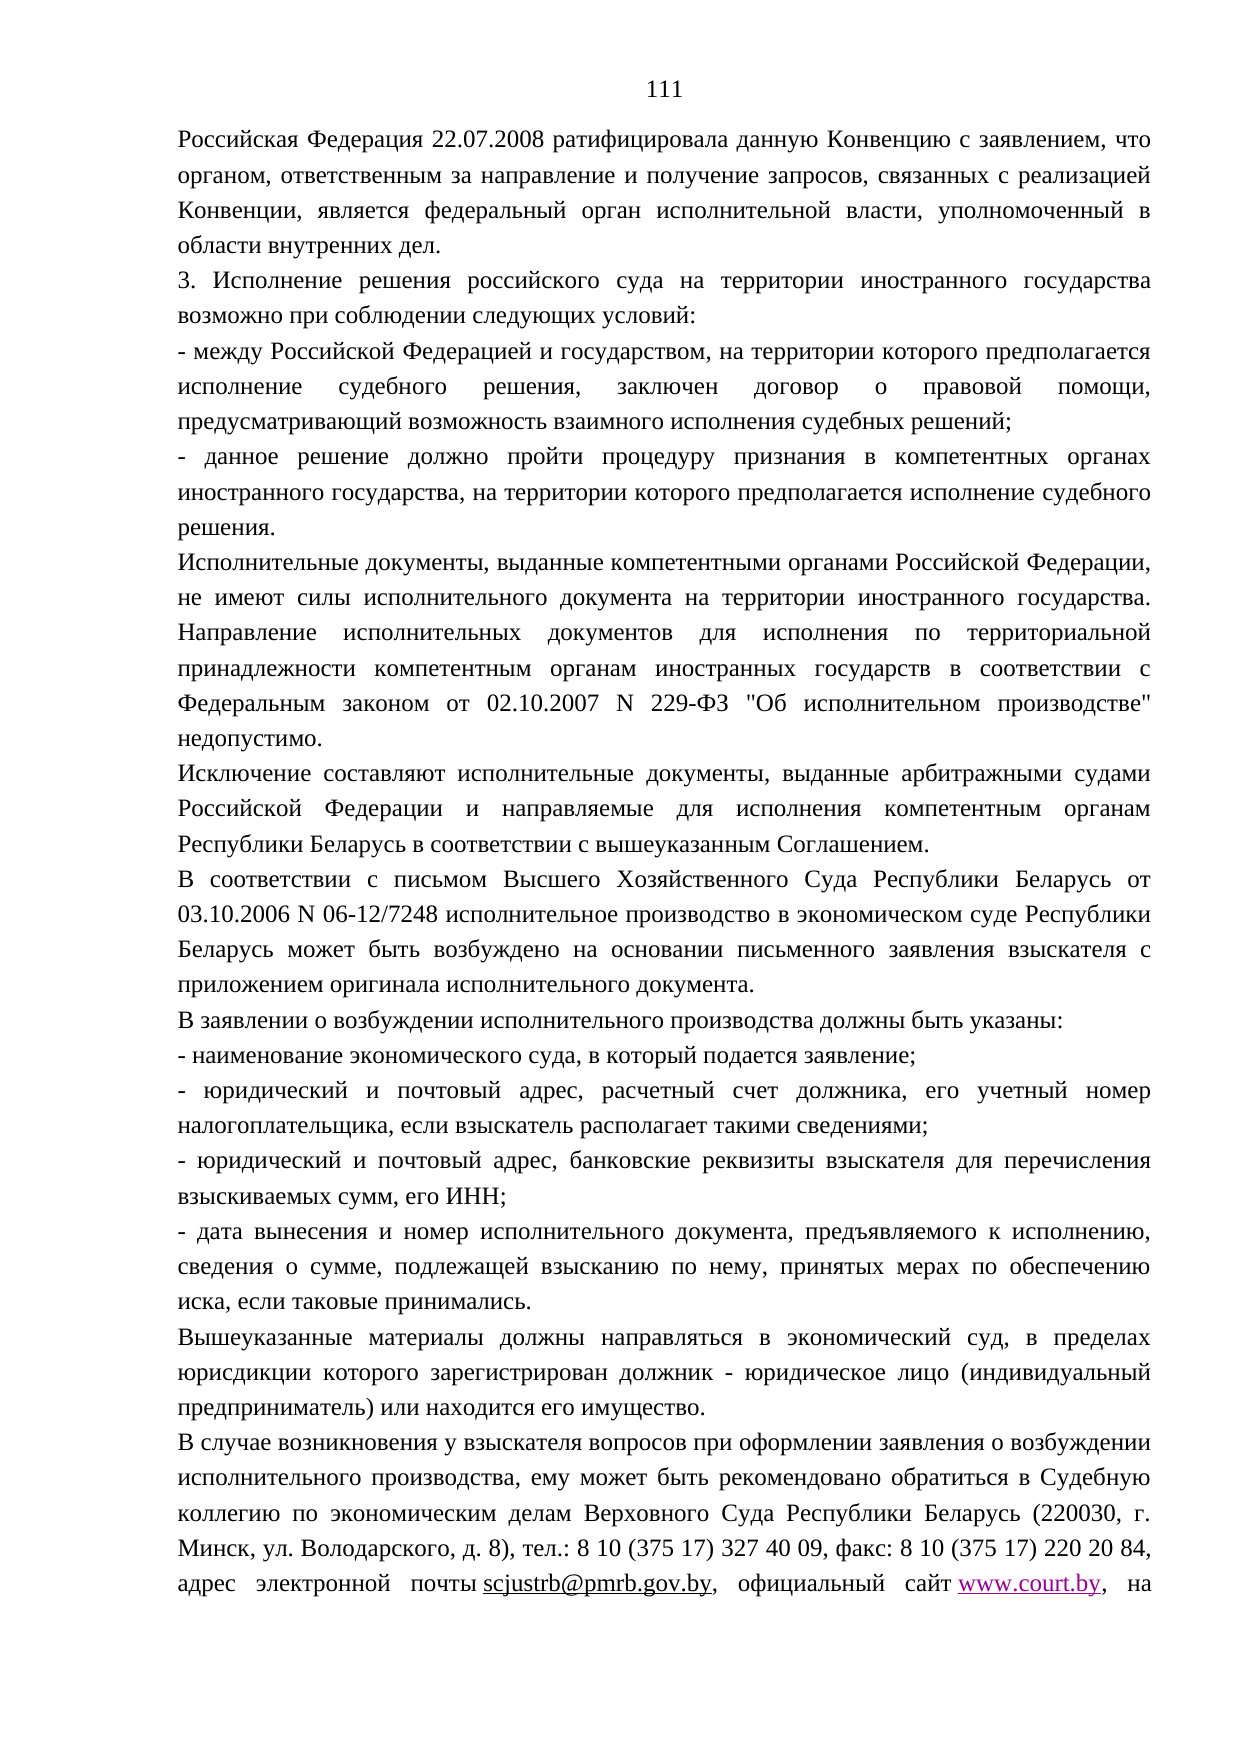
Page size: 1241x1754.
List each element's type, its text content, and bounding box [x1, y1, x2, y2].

text Вышеуказанные материалы должны направляться в экономический суд, в пределах юрисдикции которого зарегистрирован должник - юридическое лицо (индивидуальный предприниматель) или находится его имущество. [177, 1315, 1152, 1421]
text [177, 1421, 1152, 1597]
text Исполнительные документы, выданные компетентными органами Российской Федерации, не имеют силы исполнительного документа на территории иностранного государства. Направление исполнительных документов для исполнения по территориальной принадлежности компетентным органам иностранных государств в соответствии с Федеральным законом от 02.10.2007 N 229-ФЗ "Об исполнительном производстве" недопустимо. [177, 541, 1152, 752]
text Исключение составляют исполнительные документы, выданные арбитражными судами Российской Федерации и направляемые для исполнения компетентным органам Республики Беларусь в соответствии с вышеуказанным Соглашением. [177, 752, 1152, 857]
text - между Российской Федерацией и государством, на территории которого предполагается исполнение судебного решения, заключен договор о правовой помощи, предусматривающий возможность взаимного исполнения судебных решений; [177, 329, 1152, 435]
text 3. Исполнение решения российского суда на территории иностранного государства возможно при соблюдении следующих условий: [177, 259, 1152, 329]
text - наименование экономического суда, в который подается заявление; [177, 1033, 1152, 1069]
text В соответствии с письмом Высшего Хозяйственного Суда Республики Беларусь от 03.10.2006 N 06-12/7248 исполнительное производство в экономическом суде Республики Беларусь может быть возбуждено на основании письменного заявления взыскателя с приложением оригинала исполнительного документа. [177, 857, 1152, 998]
text В заявлении о возбуждении исполнительного производства должны быть указаны: [177, 998, 1152, 1033]
text - данное решение должно пройти процедуру признания в компетентных органах иностранного государства, на территории которого предполагается исполнение судебного решения. [177, 435, 1152, 541]
text - дата вынесения и номер исполнительного документа, предъявляемого к исполнению, сведения о сумме, подлежащей взысканию по нему, принятых мерах по обеспечению иска, если таковые принимались. [177, 1209, 1152, 1315]
text Российская Федерация 22.07.2008 ратифицировала данную Конвенцию с заявлением, что органом, ответственным за направление и получение запросов, связанных с реализацией Конвенции, является федеральный орган исполнительной власти, уполномоченный в области внутренних дел. [177, 118, 1152, 259]
text - юридический и почтовый адрес, расчетный счет должника, его учетный номер налогоплательщика, если взыскатель располагает такими сведениями; [177, 1069, 1152, 1139]
text - юридический и почтовый адрес, банковские реквизиты взыскателя для перечисления взыскиваемых сумм, его ИНН; [177, 1139, 1152, 1209]
